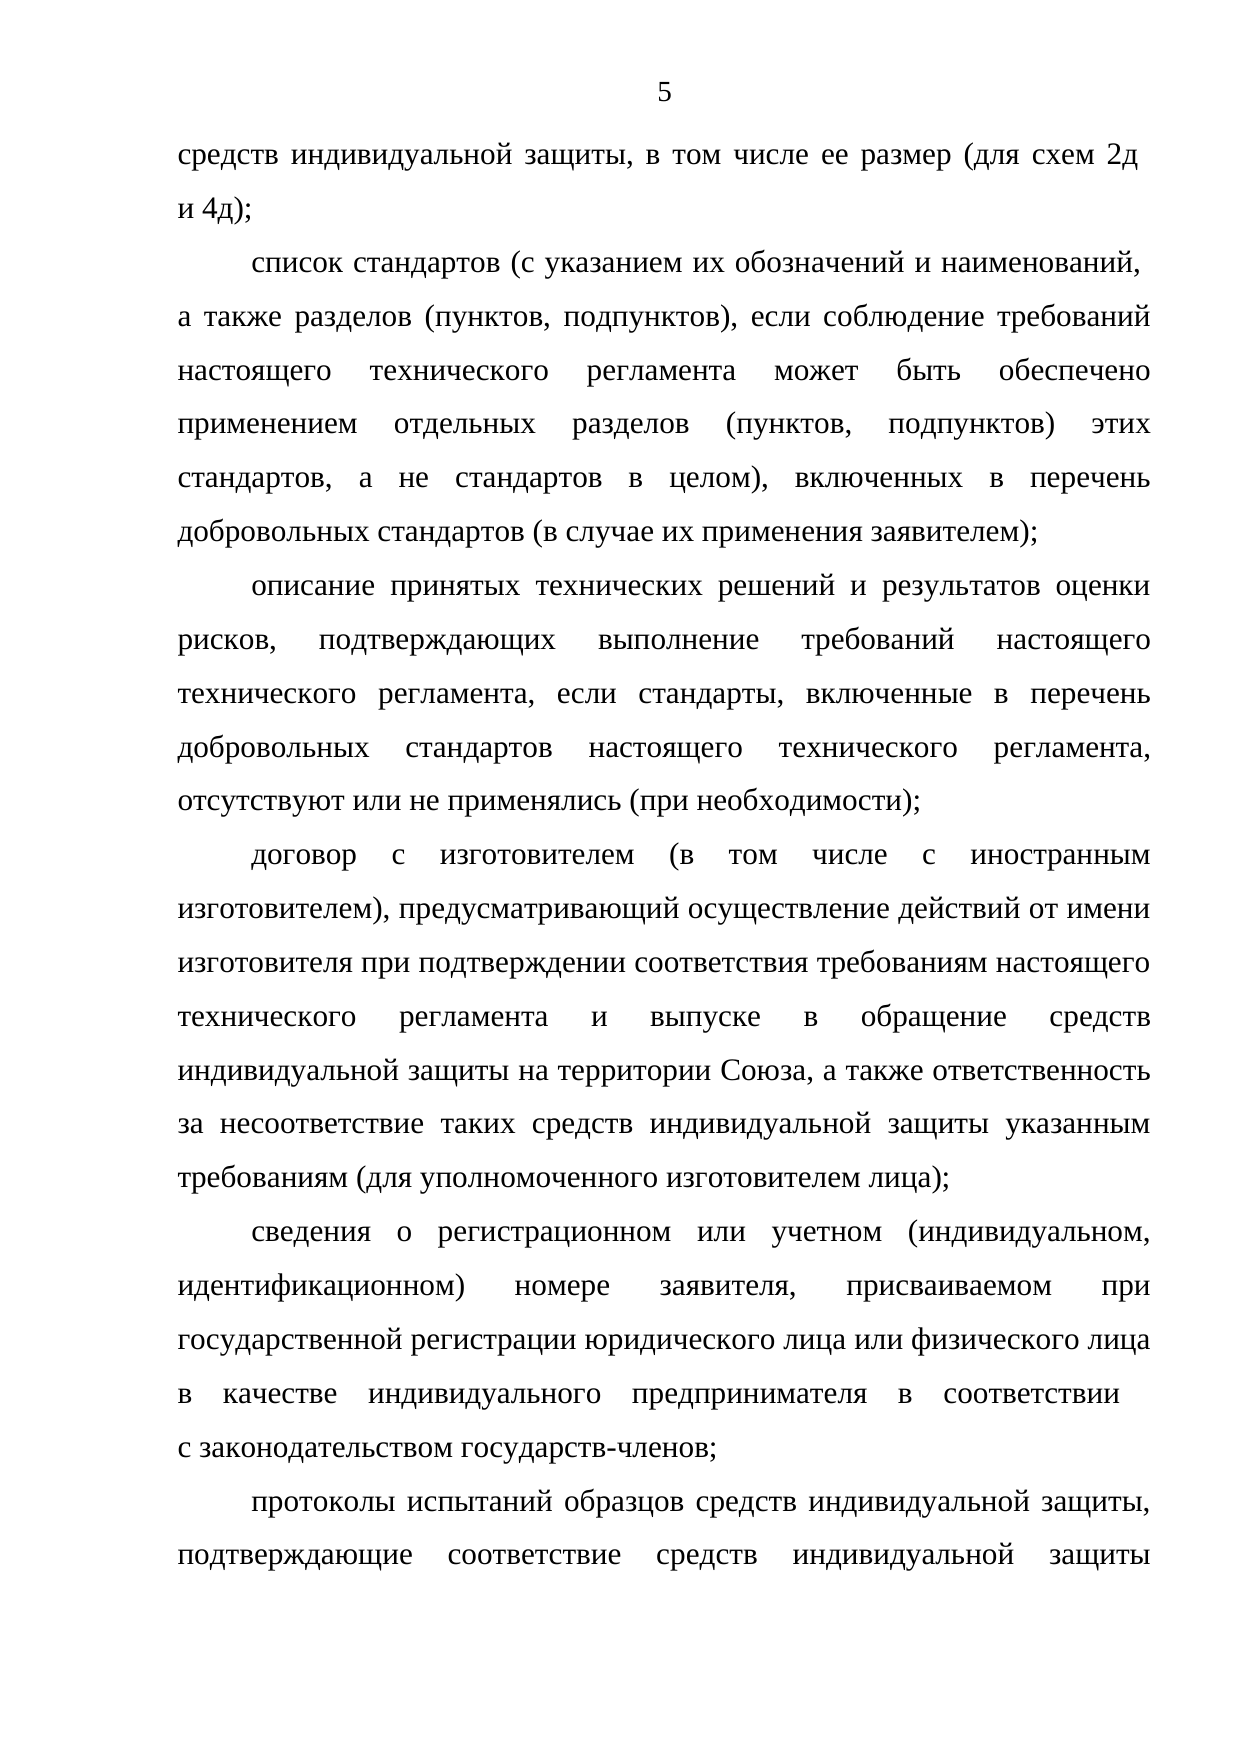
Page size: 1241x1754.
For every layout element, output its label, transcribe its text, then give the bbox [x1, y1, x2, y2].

text список стандартов (с указанием их обозначений и наименований, а также разделов (пунктов, подпунктов), если соблюдение требований настоящего технического регламента может быть обеспечено применением отдельных разделов (пунктов, подпунктов) этих стандартов, а не стандартов в целом), включенных в перечень добровольных стандартов (в случае их применения заявителем); [177, 243, 1152, 548]
text описание принятых технических решений и результатов оценки рисков, подтверждающих выполнение требований настоящего технического регламента, если стандарты, включенные в перечень добровольных стандартов настоящего технического регламента, отсутствуют или не применялись (при необходимости); [177, 566, 1152, 818]
text договор с изготовителем (в том числе с иностранным изготовителем), предусматривающий осуществление действий от имени изготовителя при подтверждении соответствия требованиям настоящего технического регламента и выпуске в обращение средств индивидуальной защиты на территории Союза, а также ответственность за несоответствие таких средств индивидуальной защиты указанным требованиям (для уполномоченного изготовителем лица); [177, 836, 1152, 1194]
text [177, 135, 1152, 225]
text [177, 1482, 1152, 1572]
text сведения о регистрационном или учетном (индивидуальном, идентификационном) номере заявителя, присваиваемом при государственной регистрации юридического лица или физического лица в качестве индивидуального предпринимателя в соответствии с законодательством государств-членов; [177, 1212, 1152, 1464]
